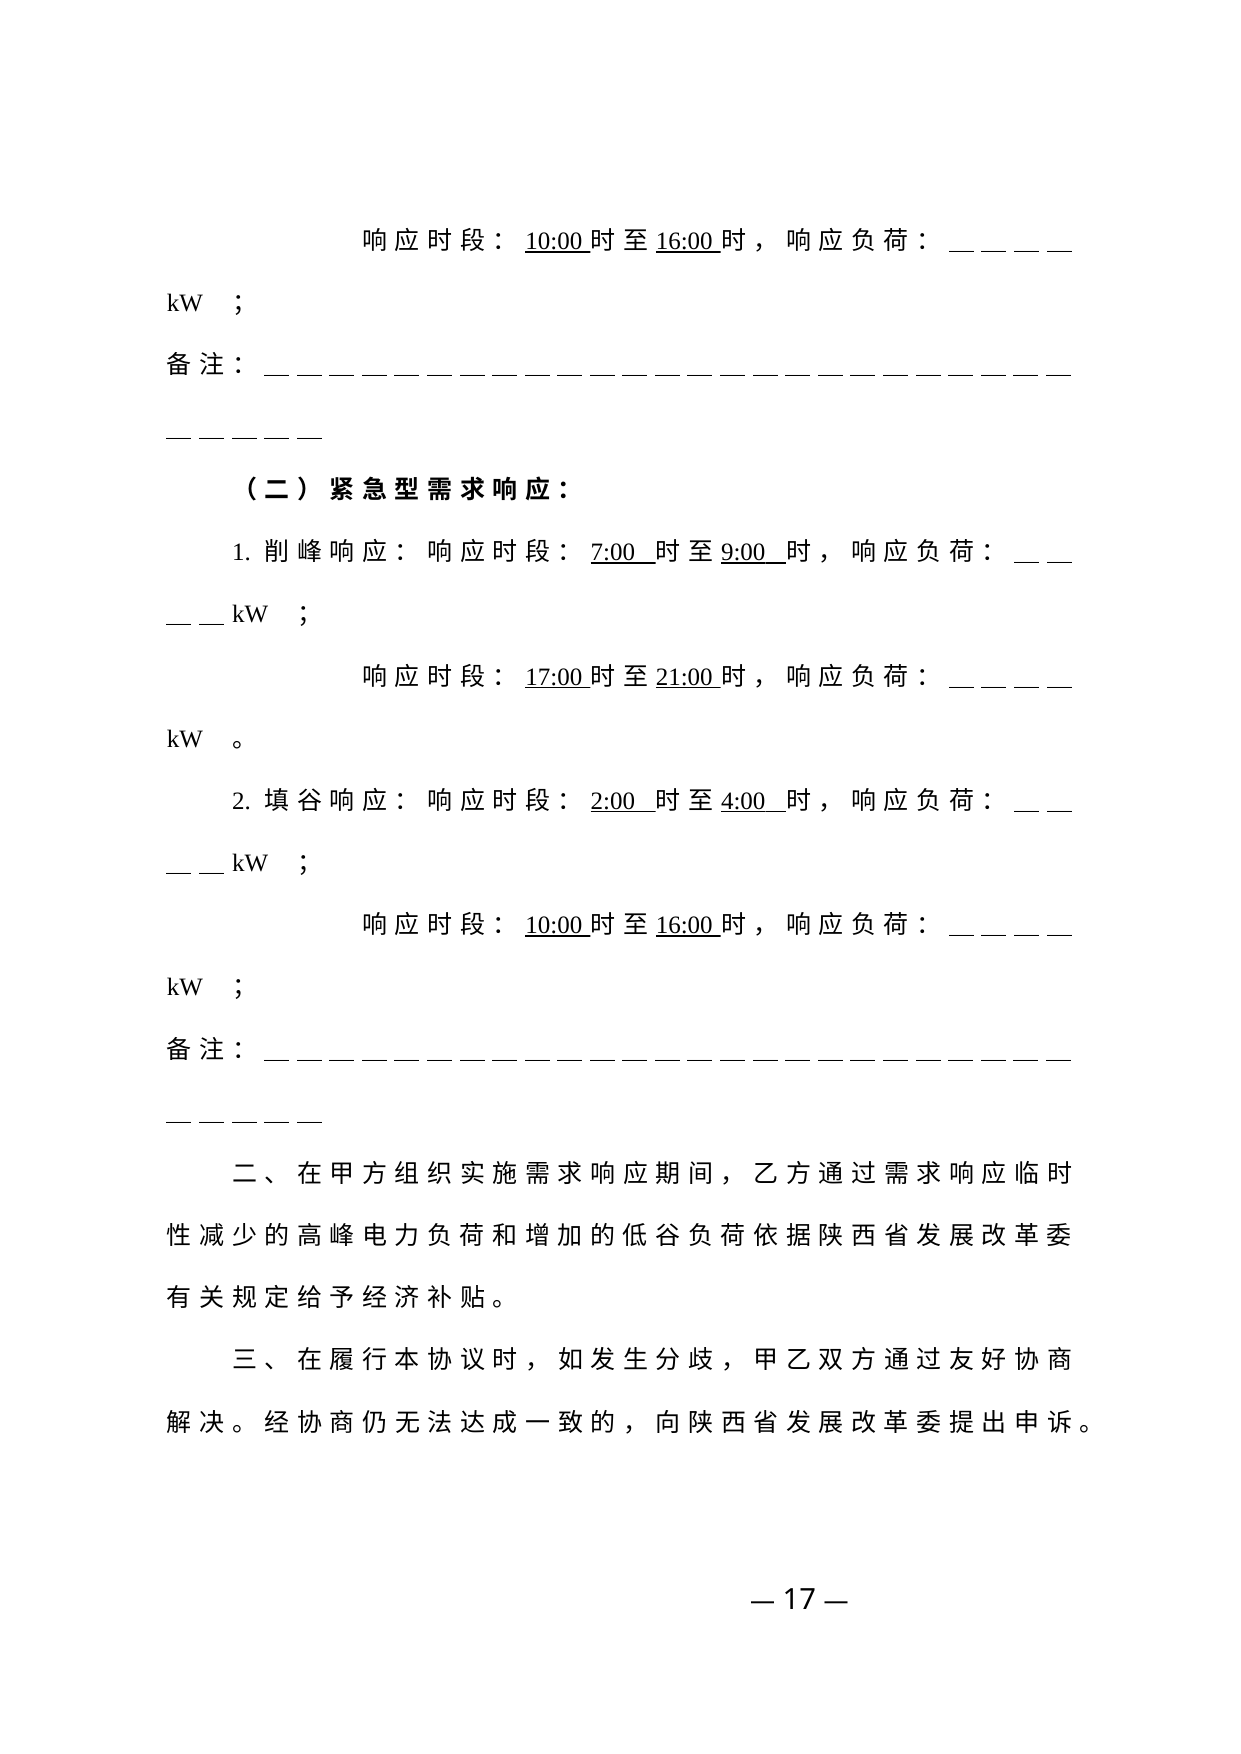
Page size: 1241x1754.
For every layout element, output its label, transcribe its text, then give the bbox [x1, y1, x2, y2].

text 三、在履行本协议时，如发生分歧，甲乙双方通过友好协商解决。经协商仍无法达成一致的，向陕西省发展改革委提出申诉。 [167, 1327, 1079, 1451]
text 备注：＿＿＿＿＿＿＿＿＿＿＿＿＿＿＿＿＿＿＿＿＿＿＿＿＿＿＿＿＿＿ [167, 332, 1079, 456]
text 响应时段：17:00时至21:00时，响应负荷：＿＿＿＿kW。 [167, 643, 1079, 767]
text 响应时段：10:00时至16:00时，响应负荷：＿＿＿＿kW； [167, 208, 1079, 332]
text 备注：＿＿＿＿＿＿＿＿＿＿＿＿＿＿＿＿＿＿＿＿＿＿＿＿＿＿＿＿＿＿ [167, 1016, 1079, 1141]
text 二、在甲方组织实施需求响应期间，乙方通过需求响应临时性减少的高峰电力负荷和增加的低谷负荷依据陕西省发展改革委有关规定给予经济补贴。 [167, 1141, 1079, 1327]
text 响应时段：10:00时至16:00时，响应负荷：＿＿＿＿kW； [167, 892, 1079, 1016]
text （二）紧急型需求响应： [167, 456, 1079, 519]
text 2.填谷响应：响应时段：2:00时至4:00时，响应负荷：＿＿＿＿kW； [167, 767, 1079, 892]
text 1.削峰响应：响应时段：7:00时至9:00时，响应负荷：＿＿＿＿kW； [167, 519, 1079, 643]
